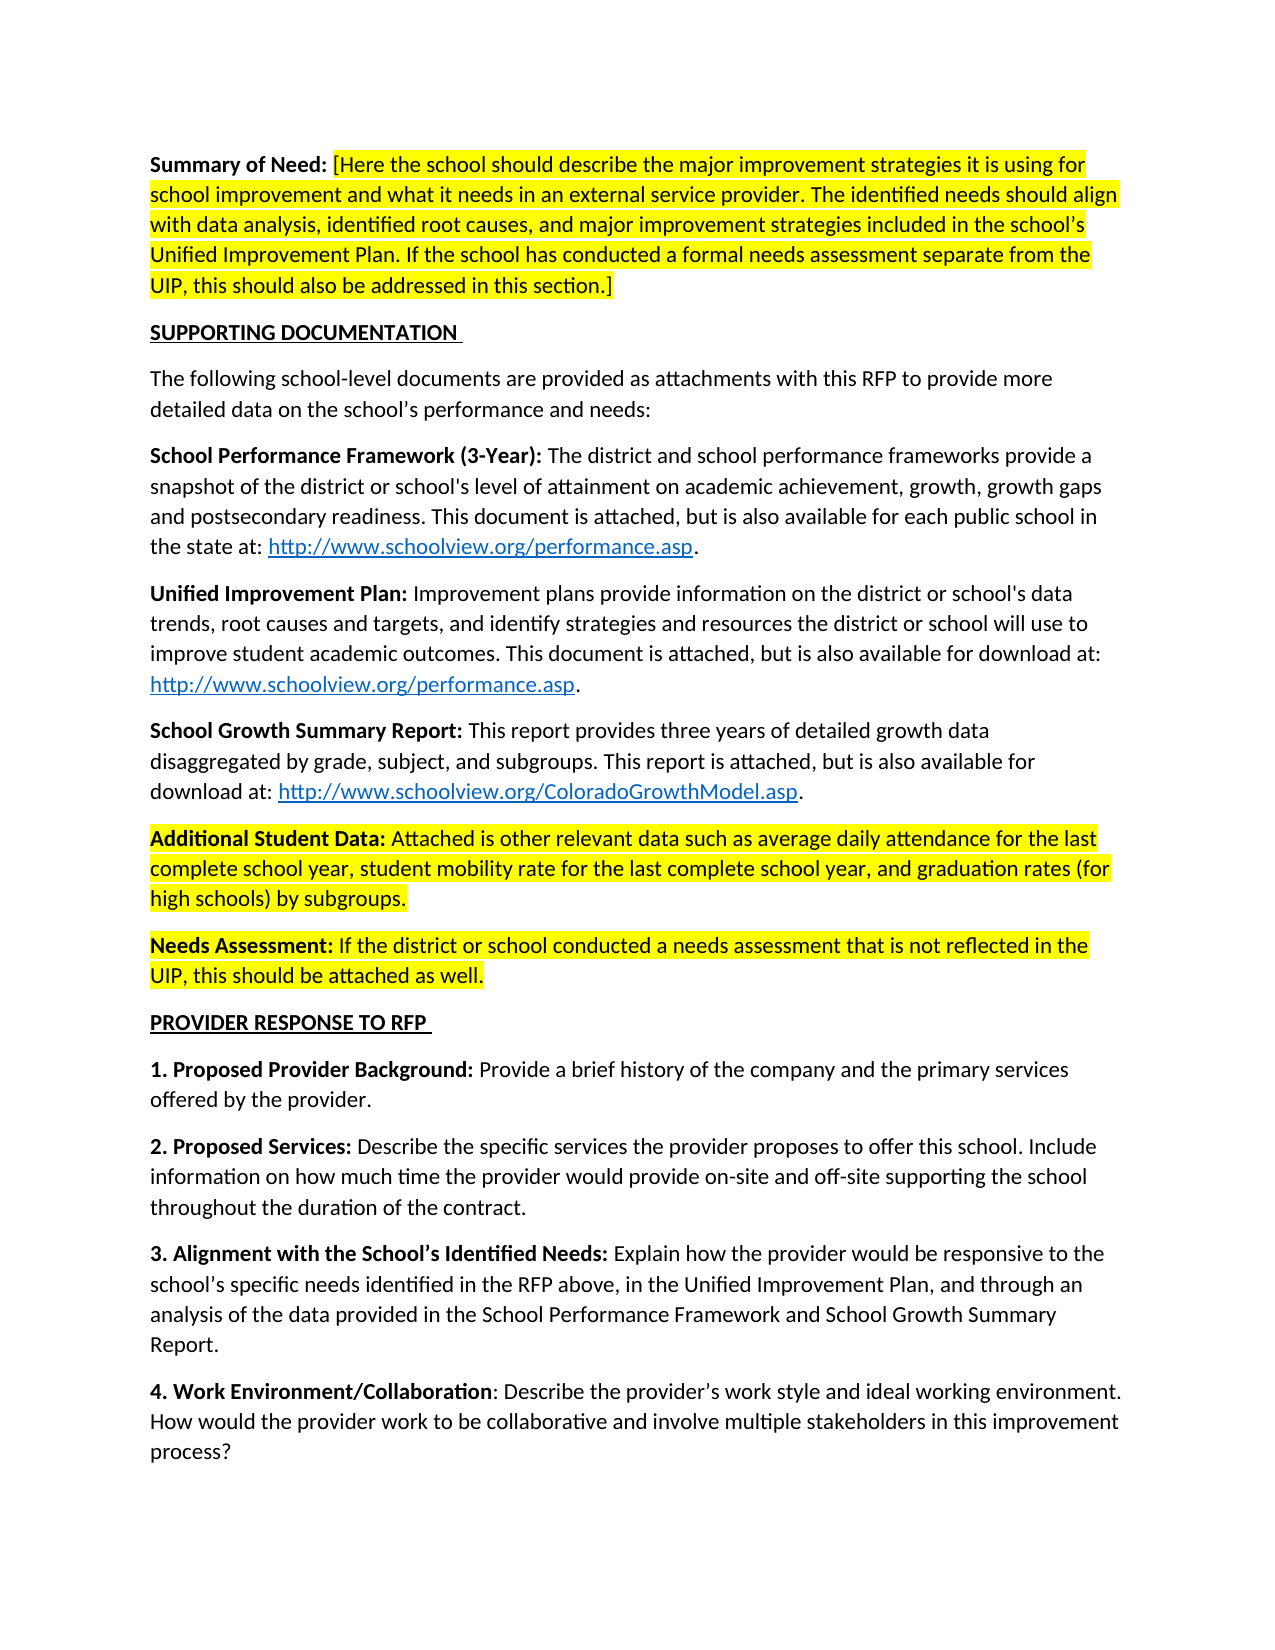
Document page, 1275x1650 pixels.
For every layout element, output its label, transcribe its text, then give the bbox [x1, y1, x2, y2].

text 4. Work Environment/Collaboration: Describe the provider’s work style and ideal working environment. How would the provider work to be collaborative and involve multiple stakeholders in this improvement process? [150, 1377, 1125, 1466]
text PROVIDER RESPONSE TO RFP [150, 1008, 1125, 1036]
text Additional Student Data: Attached is other relevant data such as average daily attendance for the last complete school year, student mobility rate for the last complete school year, and graduation rates (for high schools) by subgroups. [150, 824, 1125, 912]
text School Growth Summary Report: This report provides three years of detailed growth data disaggregated by grade, subject, and subgroups. This report is attached, but is also available for download at: http://www.schoolview.org/ColoradoGrowthModel.asp. [150, 717, 1125, 805]
text Needs Assessment: If the district or school conducted a needs assessment that is not reflected in the UIP, this should be attached as well. [150, 931, 1125, 989]
text 1. Proposed Provider Background: Provide a brief history of the company and the primary services offered by the provider. [150, 1055, 1125, 1113]
text Summary of Need: [Here the school should describe the major improvement strategies it is using for school improvement and what it needs in an external service provider. The identified needs should align with data analysis, identified root causes, and major improvement strategies included in the school’s Unified Improvement Plan. If the school has conducted a formal needs assessment separate from the UIP, this should also be addressed in this section.] [150, 150, 1125, 299]
text 2. Proposed Services: Describe the specific services the provider proposes to offer this school. Include information on how much time the provider would provide on-site and off-site supporting the school throughout the duration of the contract. [150, 1132, 1125, 1221]
text 3. Alignment with the School’s Identified Needs: Explain how the provider would be responsive to the school’s specific needs identified in the RFP above, in the Unified Improvement Plan, and through an analysis of the data provided in the School Performance Framework and School Growth Summary Report. [150, 1239, 1125, 1358]
text The following school-level documents are provided as attachments with this RFP to provide more detailed data on the school’s performance and needs: [150, 364, 1125, 423]
text SUPPORTING DOCUMENTATION [150, 318, 1125, 346]
text School Performance Framework (3-Year): The district and school performance frameworks provide a snapshot of the district or school's level of attainment on academic achievement, growth, growth gaps and postsecondary readiness. This document is attached, but is also available for each public school in the state at: http://www.schoolview.org/performance.asp. [150, 442, 1125, 560]
text Unified Improvement Plan: Improvement plans provide information on the district or school's data trends, root causes and targets, and identify strategies and resources the district or school will use to improve student academic outcomes. This document is attached, but is also available for download at: http://www.schoolview.org/performance.asp. [150, 579, 1125, 698]
